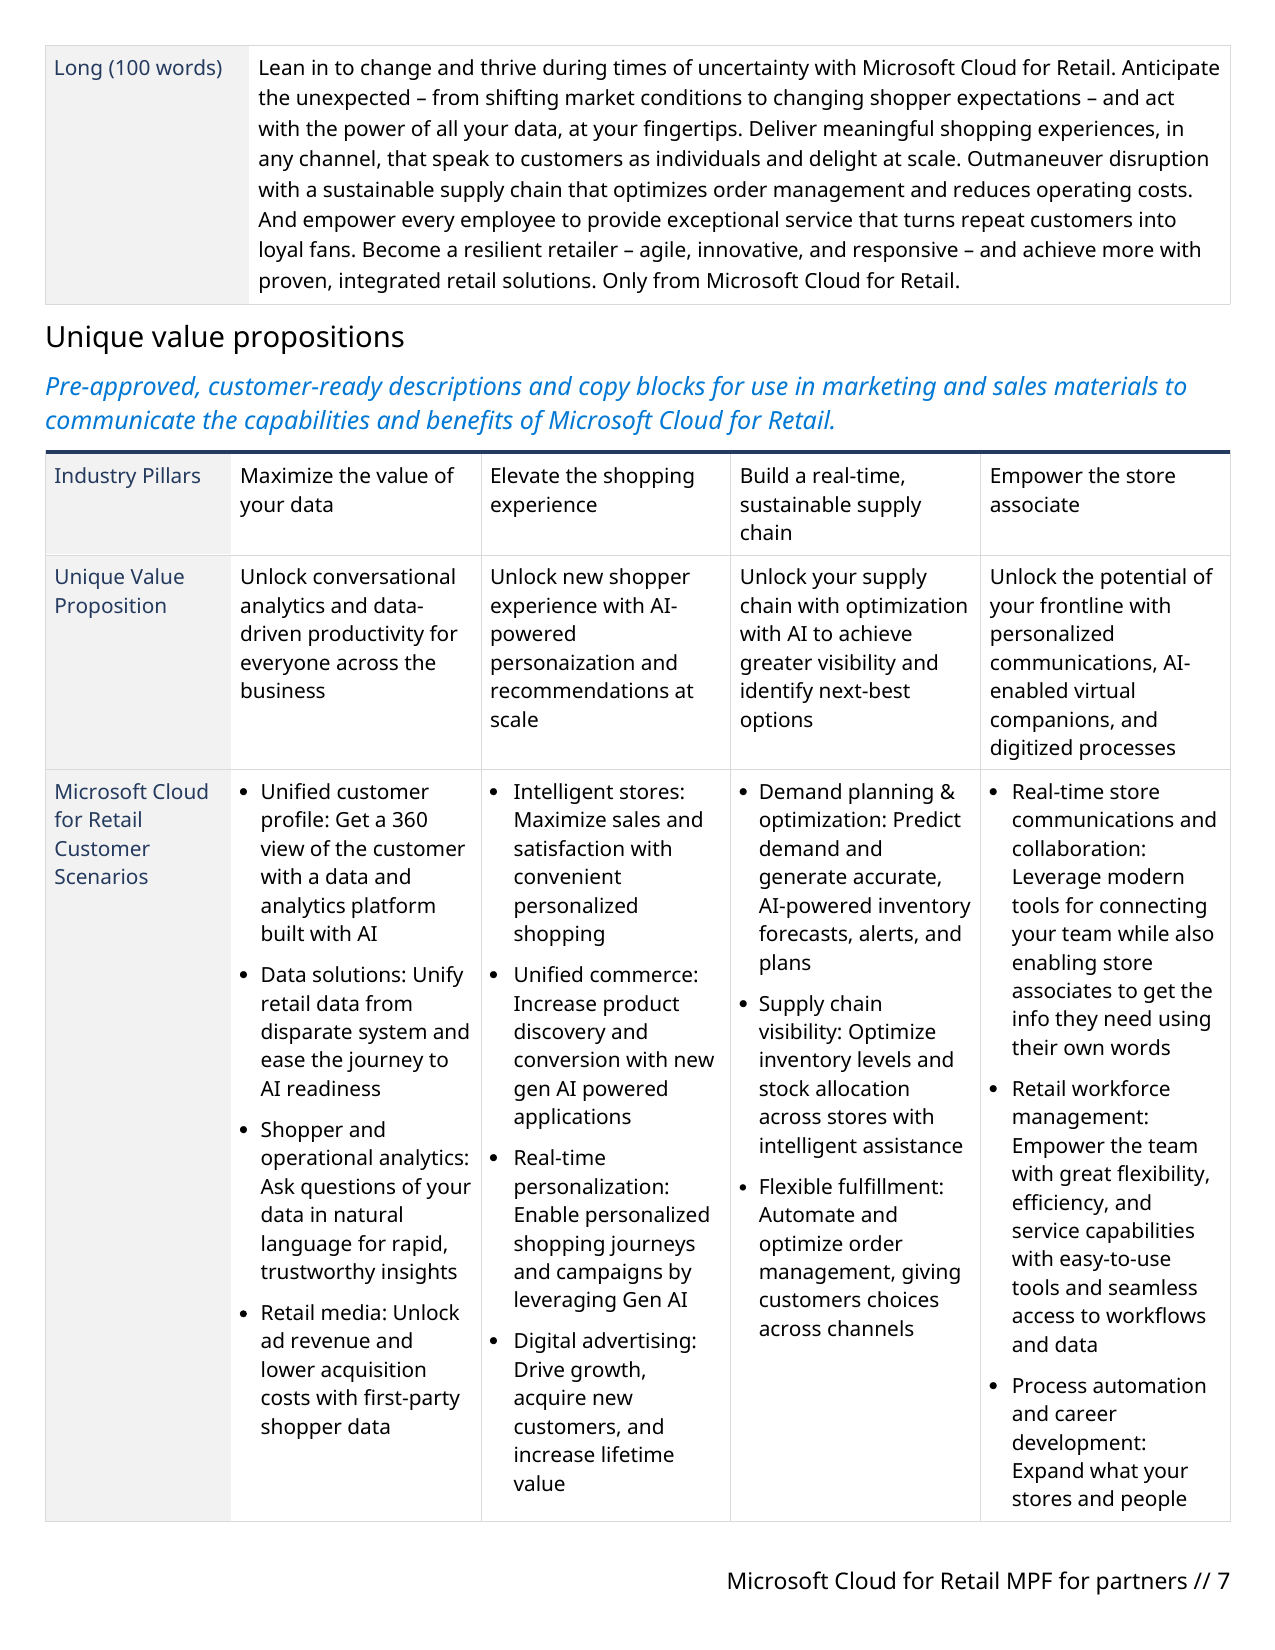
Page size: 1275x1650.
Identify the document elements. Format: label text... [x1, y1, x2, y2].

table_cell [482, 770, 730, 1521]
table_cell Unlock new shopper experience with AI-powered personaization and recommendations at scale [482, 556, 730, 769]
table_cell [731, 770, 980, 1521]
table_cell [981, 770, 1230, 1521]
table_cell Unlock your supply chain with optimization with AI to achieve greater visibility and identify next-best options [731, 556, 980, 769]
subtitle Unique value propositions [45, 317, 1230, 356]
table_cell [46, 770, 231, 1521]
table_header Elevate the shopping experience [482, 454, 730, 554]
table_header Build a real-time, sustainable supply chain [731, 454, 980, 554]
table_header Empower the store associate [981, 454, 1230, 554]
table_cell Long (100 words) [46, 46, 249, 304]
table_cell Unique Value Proposition [46, 556, 231, 769]
table_header Industry Pillars [46, 454, 231, 554]
table_cell Unlock the potential of your frontline with personalized communications, AI-enabled virtual companions, and digitized processes [981, 556, 1230, 769]
text Pre-approved, customer-ready descriptions and copy blocks for use in marketing and sales materials to communicate the capabilities and benefits of Microsoft Cloud for Retail. [45, 369, 1230, 437]
table_cell Unlock conversational analytics and data-driven productivity for everyone across the business [231, 556, 481, 769]
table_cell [231, 770, 481, 1521]
table_header Maximize the value of your data [231, 454, 481, 554]
